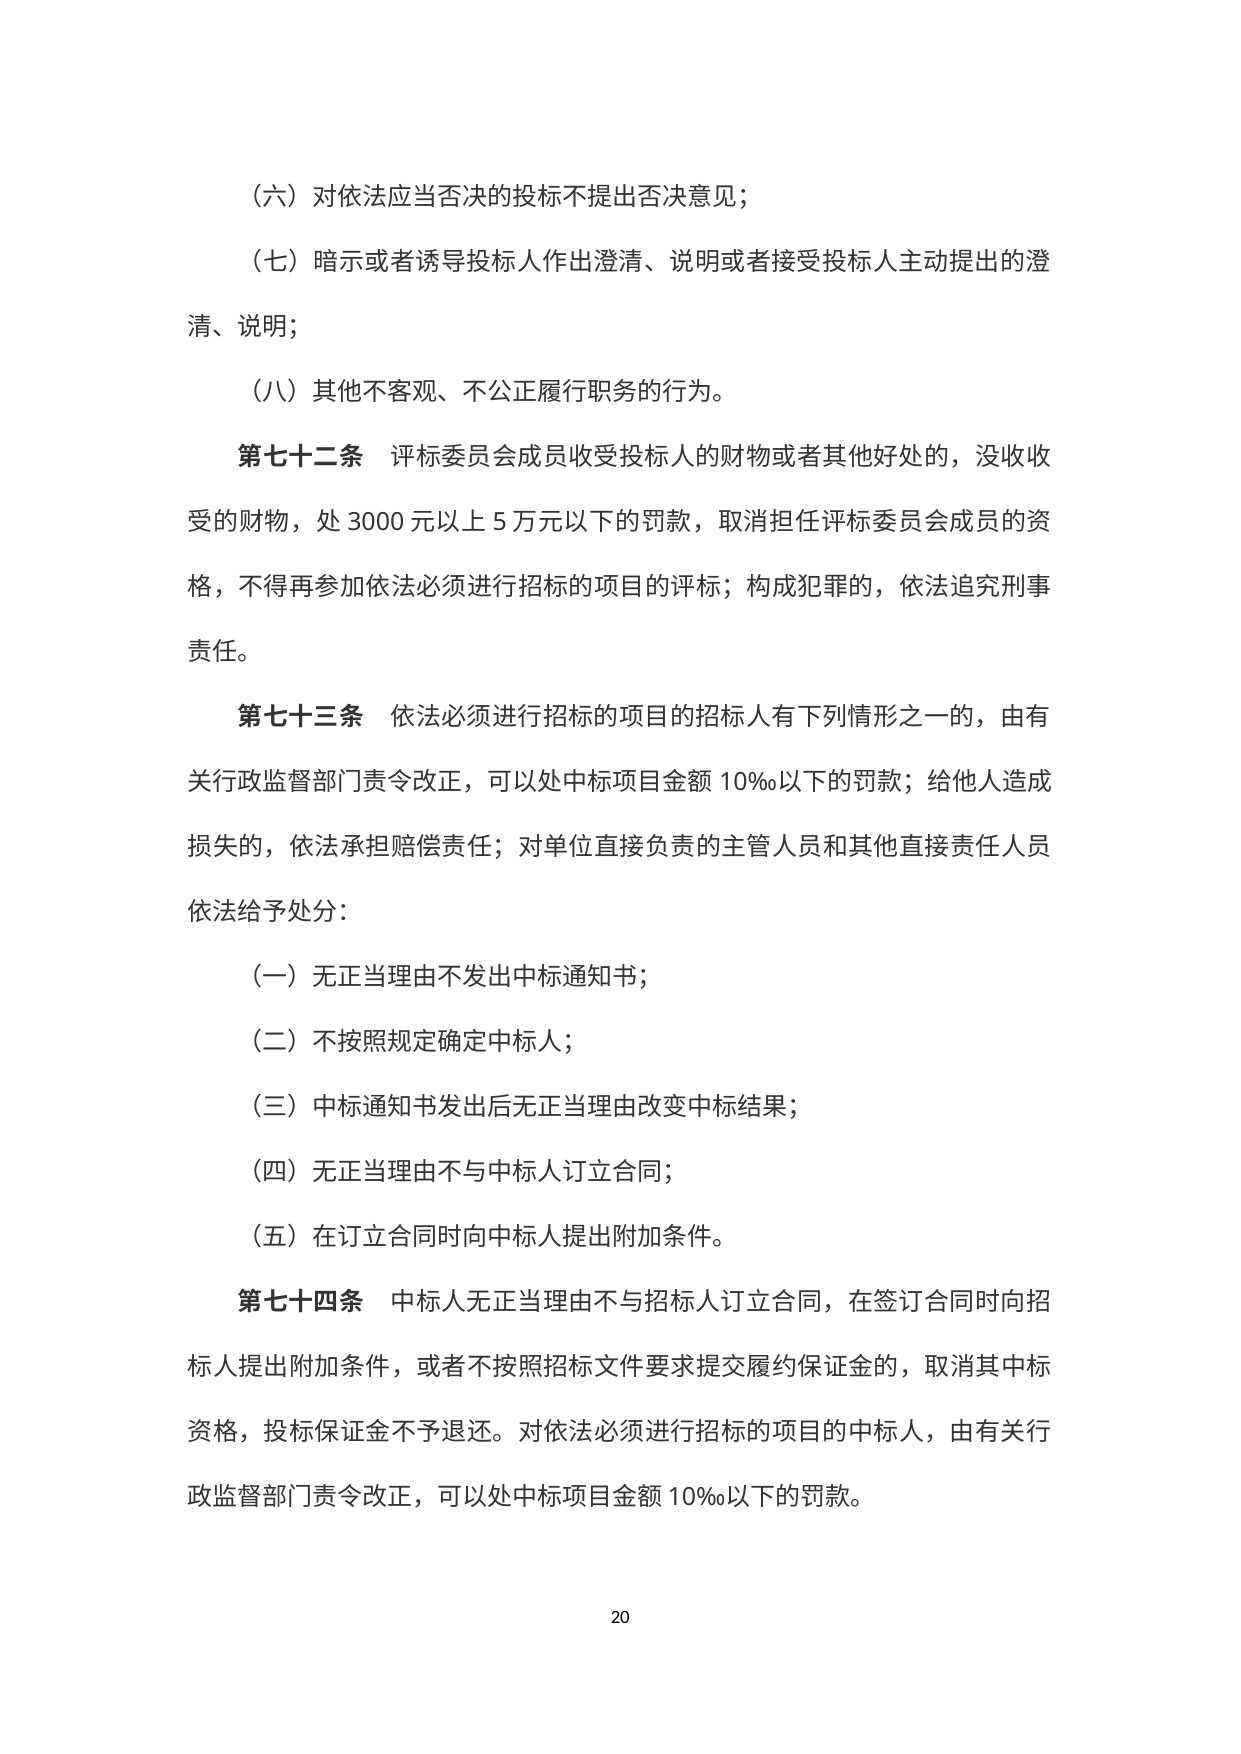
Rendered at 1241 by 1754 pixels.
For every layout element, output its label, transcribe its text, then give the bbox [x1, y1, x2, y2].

text 第七十四条 中标人无正当理由不与招标人订立合同，在签订合同时向招标人提出附加条件，或者不按照招标文件要求提交履约保证金的，取消其中标资格，投标保证金不予退还。对依法必须进行招标的项目的中标人，由有关行政监督部门责令改正，可以处中标项目金额10‰以下的罚款。 [187, 1267, 1053, 1527]
text （四）无正当理由不与中标人订立合同； [187, 1137, 1053, 1202]
text （六）对依法应当否决的投标不提出否决意见； [187, 162, 1053, 227]
text （五）在订立合同时向中标人提出附加条件。 [187, 1202, 1053, 1267]
text 第七十二条 评标委员会成员收受投标人的财物或者其他好处的，没收收受的财物，处3000元以上5万元以下的罚款，取消担任评标委员会成员的资格，不得再参加依法必须进行招标的项目的评标；构成犯罪的，依法追究刑事责任。 [187, 422, 1053, 682]
text 第七十三条 依法必须进行招标的项目的招标人有下列情形之一的，由有关行政监督部门责令改正，可以处中标项目金额10‰以下的罚款；给他人造成损失的，依法承担赔偿责任；对单位直接负责的主管人员和其他直接责任人员依法给予处分： [187, 682, 1053, 942]
text （八）其他不客观、不公正履行职务的行为。 [187, 357, 1053, 422]
text （二）不按照规定确定中标人； [187, 1007, 1053, 1072]
text （七）暗示或者诱导投标人作出澄清、说明或者接受投标人主动提出的澄清、说明； [187, 227, 1053, 357]
text （三）中标通知书发出后无正当理由改变中标结果； [187, 1072, 1053, 1137]
text （一）无正当理由不发出中标通知书； [187, 942, 1053, 1007]
